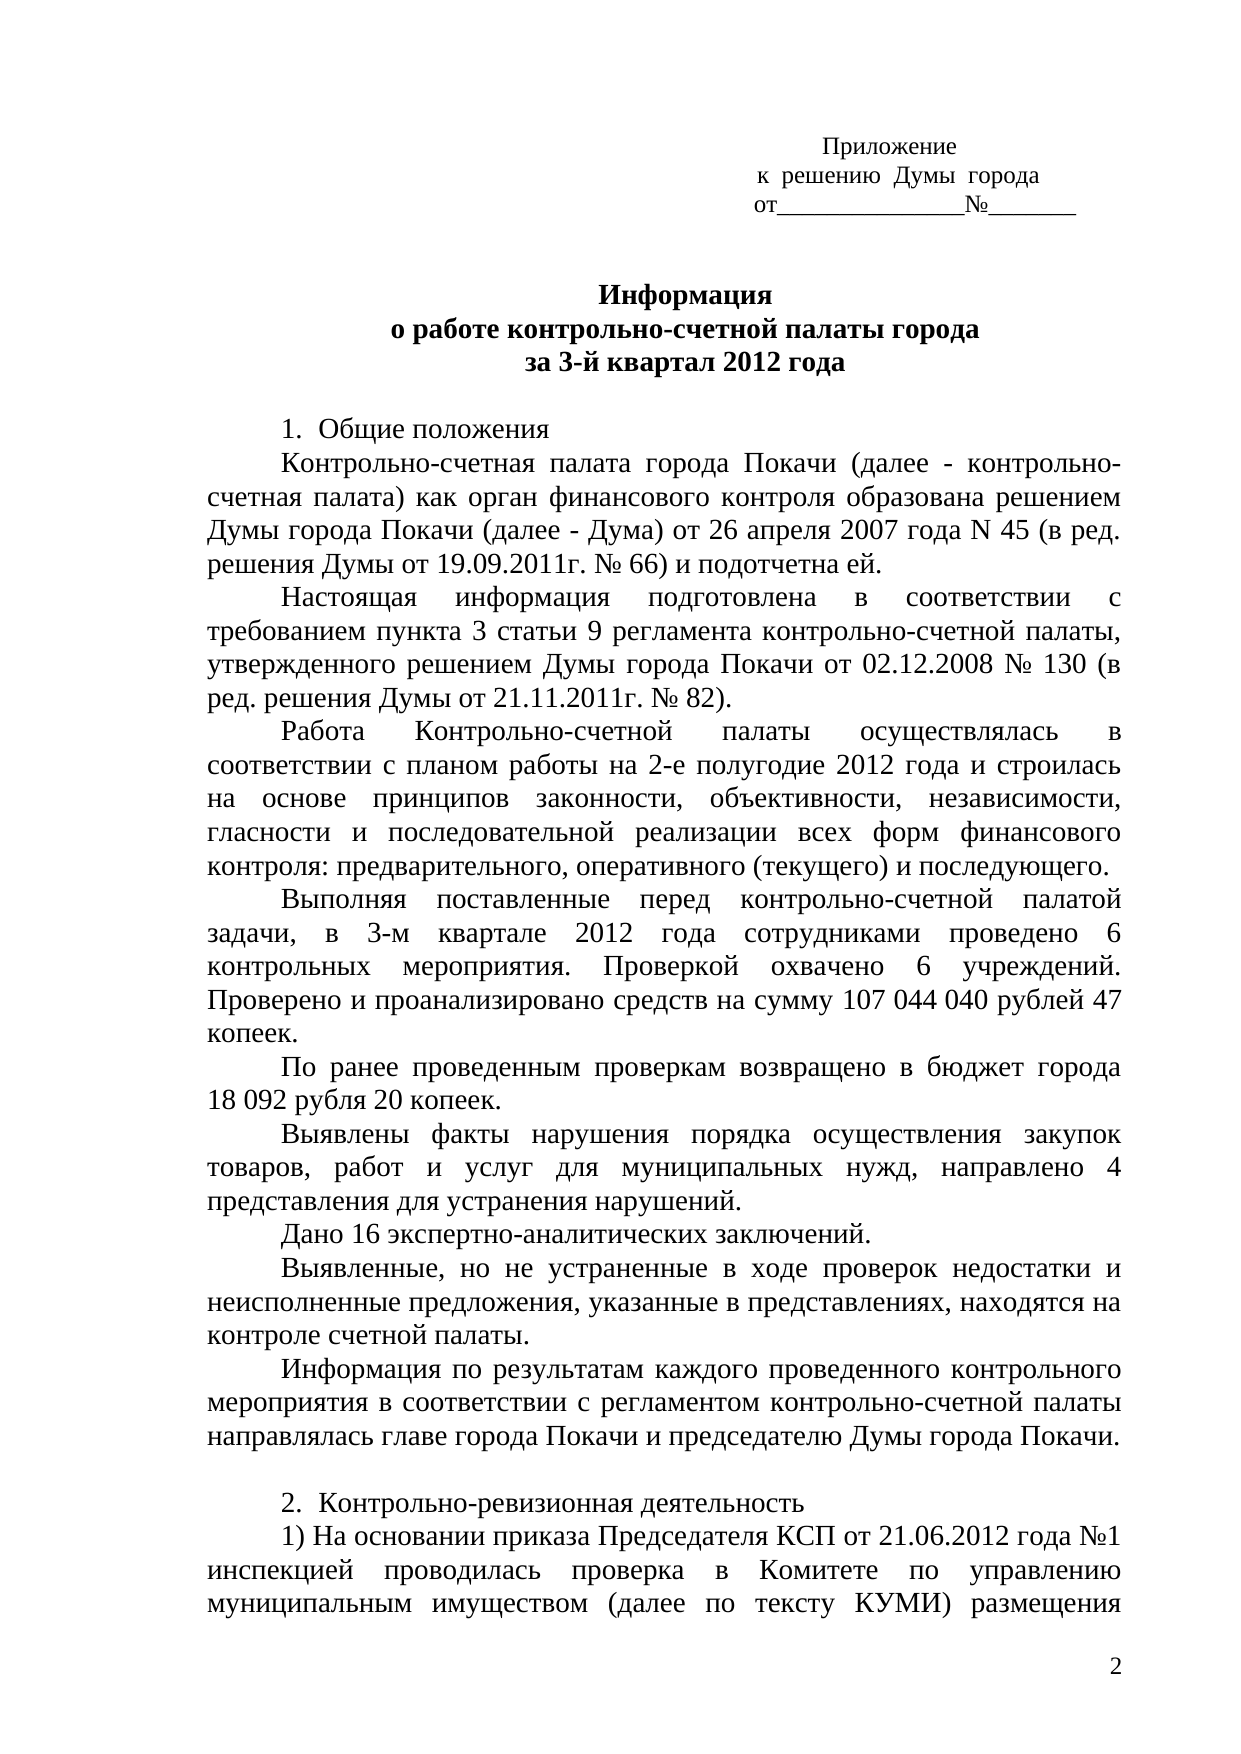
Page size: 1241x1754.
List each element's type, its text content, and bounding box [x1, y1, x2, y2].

text за 3-й квартал 2012 года [207, 344, 1122, 378]
text о работе контрольно-счетной палаты города [207, 311, 1122, 344]
text Выполняя поставленные перед контрольно-счетной палатой задачи, в 3-м квартале 2012 года сотрудниками проведено 6 контрольных мероприятия. Проверкой охвачено 6 учреждений. Проверено и проанализировано средств на сумму 107 044 040 рублей 47 копеек. [207, 881, 1122, 1049]
text Дано 16 экспертно-аналитических заключений. [207, 1217, 1122, 1250]
text Работа Контрольно-счетной палаты осуществлялась в соответствии с планом работы на 2-е полугодие 2012 года и строилась на основе принципов законности, объективности, независимости, гласности и последовательной реализации всех форм финансового контроля: предварительного, оперативного (текущего) и последующего. [207, 713, 1122, 881]
list Общие положения [281, 412, 1122, 445]
text от_______________№_______ [207, 189, 1122, 218]
text По ранее проведенным проверкам возвращено в бюджет города 18 092 рубля 20 копеек. [207, 1049, 1122, 1116]
text Настоящая информация подготовлена в соответствии с требованием пункта 3 статьи 9 регламента контрольно-счетной палаты, утвержденного решением Думы города Покачи от 02.12.2008 № 130 (в ред. решения Думы от 21.11.2011г. № 82). [207, 579, 1122, 713]
text Выявлены факты нарушения порядка осуществления закупок товаров, работ и услуг для муниципальных нужд, направлено 4 представления для устранения нарушений. [207, 1116, 1122, 1217]
text к решению Думы города [576, 160, 1122, 189]
text Информация [207, 277, 1122, 311]
text Выявленные, но не устраненные в ходе проверок недостатки и неисполненные предложения, указанные в представлениях, находятся на контроле счетной палаты. [207, 1250, 1122, 1351]
text Контрольно-счетная палата города Покачи (далее - контрольно-счетная палата) как орган финансового контроля образована решением Думы города Покачи (далее - Дума) от 26 апреля 2007 года N 45 (в ред. решения Думы от 19.09.2011г. № 66) и подотчетна ей. [207, 445, 1122, 579]
list Контрольно-ревизионная деятельность [281, 1485, 1122, 1518]
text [207, 1518, 1122, 1619]
text Информация по результатам каждого проведенного контрольного мероприятия в соответствии с регламентом контрольно-счетной палаты направлялась главе города Покачи и председателю Думы города Покачи. [207, 1351, 1122, 1451]
text Приложение [723, 131, 1122, 160]
